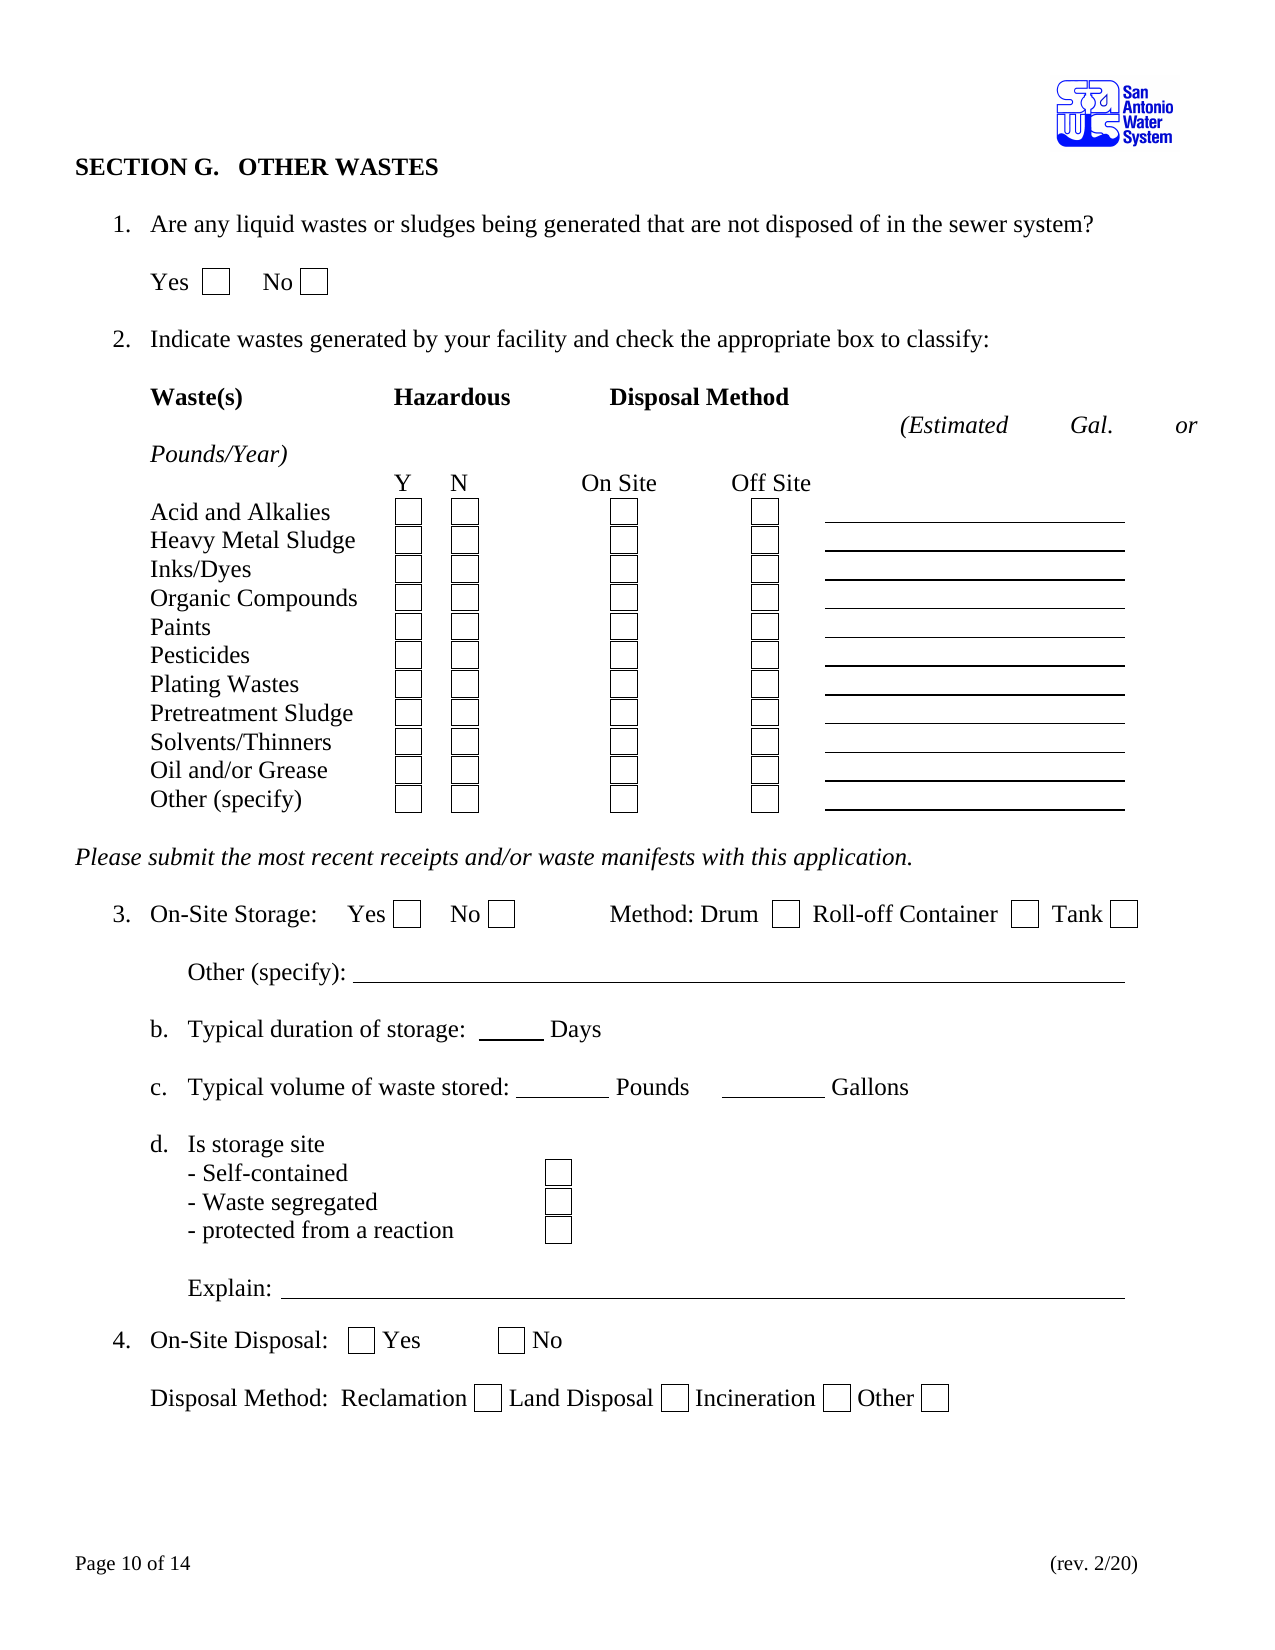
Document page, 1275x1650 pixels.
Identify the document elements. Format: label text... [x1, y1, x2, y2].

text - Self-contained [187, 1158, 1200, 1187]
text Waste(s) Hazardous Disposal Method (Estimated Gal. or Pounds/Year) [75, 382, 1200, 468]
text SECTION G. OTHER WASTES [75, 152, 1200, 180]
text c. Typical volume of waste stored: Pounds Gallons [75, 1072, 1200, 1100]
text Pesticides [75, 640, 1200, 669]
text Acid and Alkalies [75, 497, 1200, 525]
subtitle Organic Compounds [75, 583, 1200, 612]
text - protected from a reaction [75, 1215, 1200, 1244]
text Oil and/or Grease [75, 755, 1200, 784]
text 3. On-Site Storage: Yes No Method: Drum Roll-off Container Tank [75, 899, 1200, 928]
text Inks/Dyes [75, 554, 1200, 583]
text Solvents/Thinners [75, 727, 1200, 755]
text Other (specify) [75, 784, 1200, 813]
text Disposal Method: Disposal Incineration Other [75, 1383, 1200, 1412]
text Please submit the most recent receipts and/or waste manifests with this application. [75, 842, 1200, 870]
text Yes No [75, 267, 1200, 295]
subtitle Y N On Site Off Site [75, 468, 1200, 497]
text - Waste segregated [75, 1187, 1200, 1215]
text 2. Indicate wastes generated by your facility and check the appropriate box to classify: [75, 324, 1200, 353]
text Explain: [75, 1273, 1200, 1302]
text Plating Wastes [75, 669, 1200, 698]
text b. Typical duration of storage: Days [75, 1014, 1200, 1043]
text Paints [75, 612, 1200, 640]
text Pretreatment Sludge [75, 698, 1200, 727]
text 4. On-Site Disposal: Yes No [75, 1326, 1200, 1354]
text 1. Are any liquid wastes or sludges being generated that are not disposed of in the sewer system? [75, 209, 1200, 238]
subtitle Heavy Metal Sludge [75, 525, 1200, 554]
picture [1050, 75, 1180, 152]
text Other (specify): [75, 957, 1200, 985]
list Is storage site [150, 1129, 1200, 1158]
